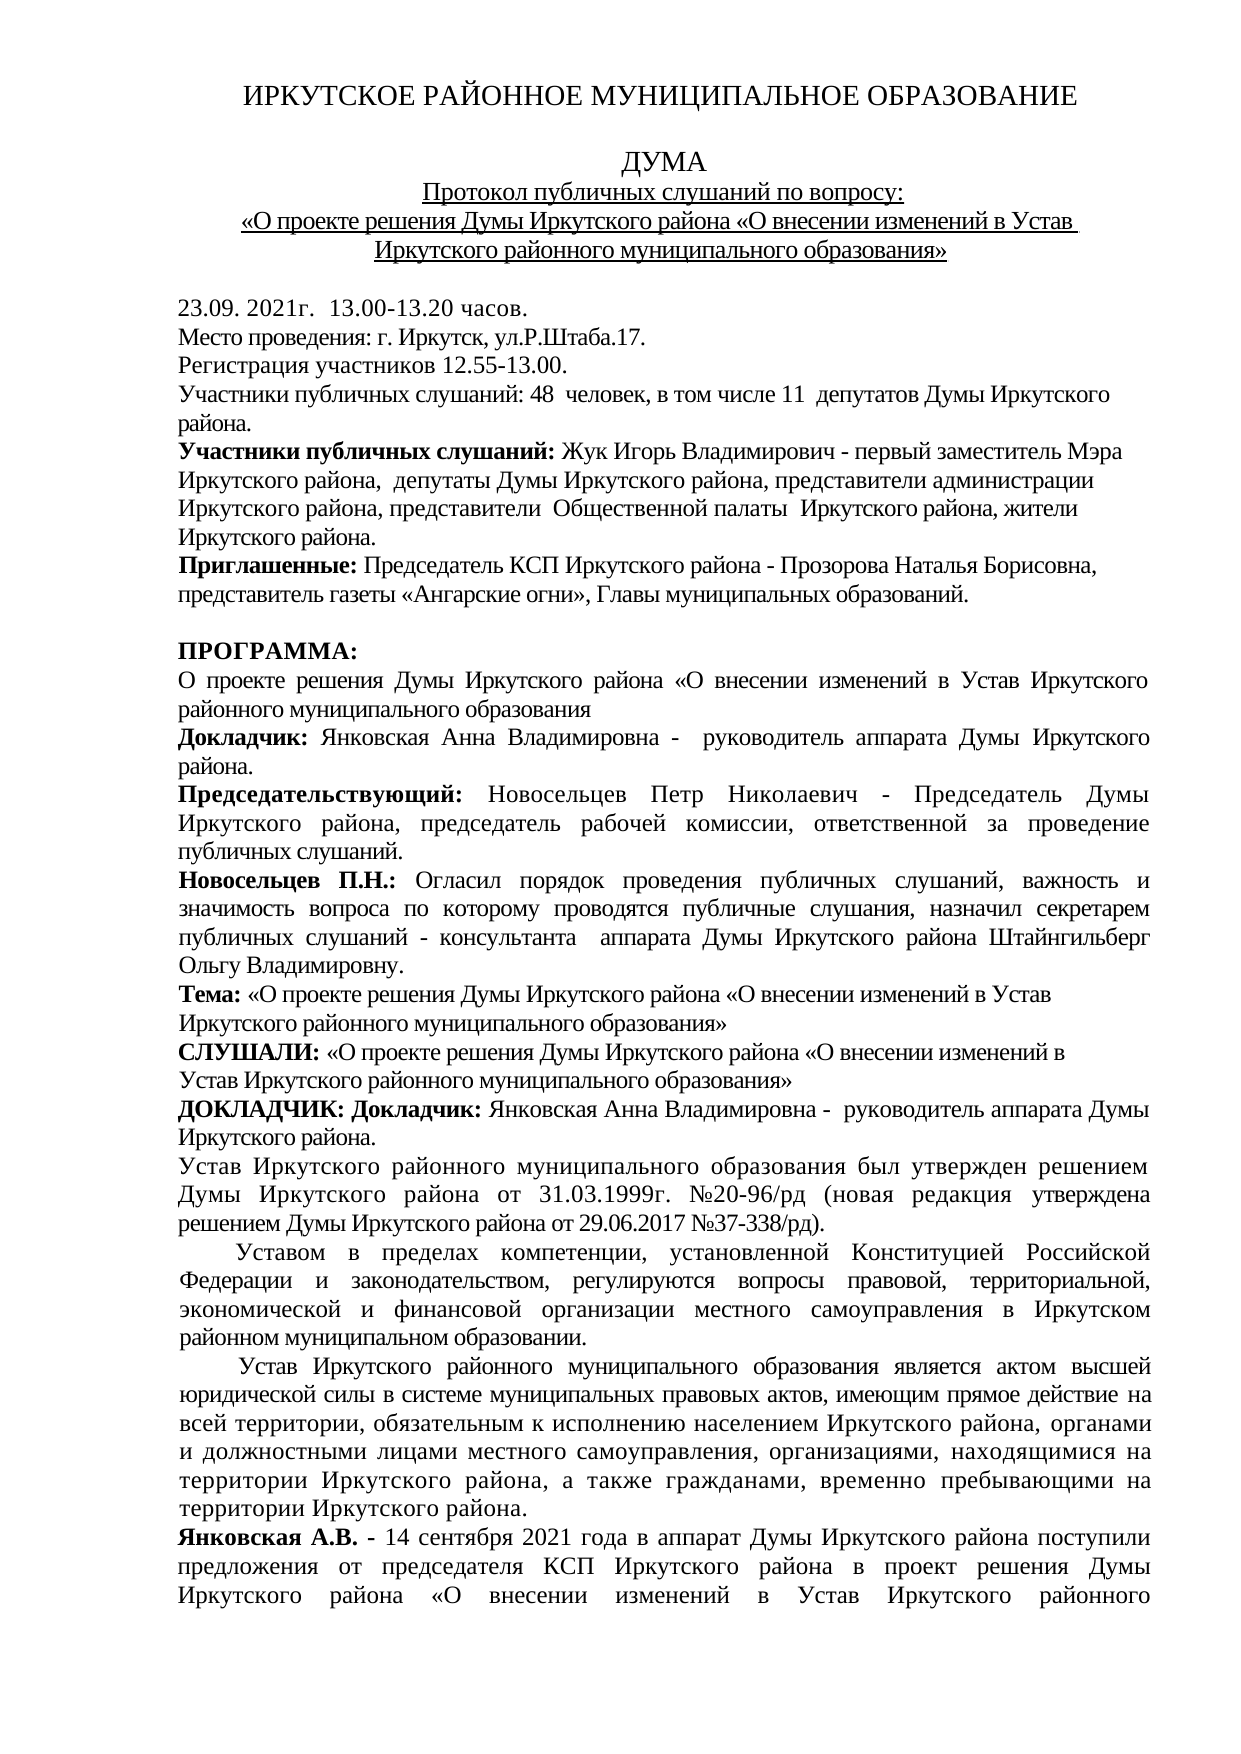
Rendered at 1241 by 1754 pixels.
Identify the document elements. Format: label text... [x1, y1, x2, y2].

text Устав Иркутского районного муниципального образования был утвержден решением Думы Иркутского района от 31.03.1999г. №20-96/рд (новая редакция утверждена решением Думы Иркутского района от 29.06.2017 №37-338/рд). [178, 1151, 1150, 1237]
text ПРОГРАММА: [178, 636, 1152, 665]
text Участники публичных слушаний: Жук Игорь Владимирович - первый заместитель Мэра Иркутского района, депутаты Думы Иркутского района, представители администрации Иркутского района, представители Общественной палаты Иркутского района, жители Иркутского района. [178, 437, 1152, 551]
text Уставом в пределах компетенции, установленной Конституцией Российской Федерации и законодательством, регулируются вопросы правовой, территориальной, экономической и финансовой организации местного самоуправления в Иркутском районном муниципальном образовании. [179, 1237, 1151, 1351]
text Председательствующий: Новосельцев Петр Николаевич - Председатель Думы Иркутского района, председатель рабочей комиссии, ответственной за проведение публичных слушаний. [178, 780, 1150, 866]
text Регистрация участников 12.55-13.00. [178, 351, 1152, 379]
text ДУМА [177, 148, 1151, 177]
text Тема: «О проекте решения Думы Иркутского района «О внесении изменений в Устав [178, 980, 1151, 1008]
text 23.09. 2021г. 13.00-13.20 часов. [177, 293, 1104, 322]
text Докладчик: Янковская Анна Владимировна - руководитель аппарата Думы Иркутского района. [178, 723, 1150, 780]
text О проекте решения Думы Иркутского района «О внесении изменений в Устав Иркутского районного муниципального образования [178, 665, 1150, 723]
text Устав Иркутского районного муниципального образования» [178, 1066, 1152, 1094]
text района. [177, 408, 1152, 437]
text «О проекте решения Думы Иркутского района «О внесении изменений в Устав Иркутского районного муниципального образования» [241, 206, 1104, 264]
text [177, 1522, 1152, 1609]
text представитель газеты «Ангарские огни», Главы муниципальных образований. [178, 579, 1152, 608]
text Протокол публичных слушаний по вопросу: [177, 177, 1149, 206]
text Приглашенные: Председатель КСП Иркутского района - Прозорова Наталья Борисовна, [178, 551, 1152, 579]
text Место проведения: г. Иркутск, ул.Р.Штаба.17. [178, 322, 1152, 351]
text СЛУШАЛИ: «О проекте решения Думы Иркутского района «О внесении изменений в [178, 1037, 1152, 1066]
text Участники публичных слушаний: 48 человек, в том числе 11 депутатов Думы Иркутского [178, 380, 1152, 408]
text ДОКЛАДЧИК: Докладчик: Янковская Анна Владимировна - руководитель аппарата Думы Иркутского района. [178, 1094, 1150, 1151]
text Новосельцев П.Н.: Огласил порядок проведения публичных слушаний, важность и значимость вопроса по которому проводятся публичные слушания, назначил секретарем публичных слушаний - консультанта аппарата Думы Иркутского района Штайнгильберг Ольгу Владимировну. [178, 866, 1151, 980]
text Иркутского районного муниципального образования» [178, 1009, 1152, 1037]
text Устав Иркутского районного муниципального образования является актом высшей юридической силы в системе муниципальных правовых актов, имеющим прямое действие на всей территории, обязательным к исполнению населением Иркутского района, органами и должностными лицами местного самоуправления, организациями, находящимися на территории Иркутского района, а также гражданами, временно пребывающими на территории Иркутского района. [179, 1351, 1152, 1522]
text ИРКУТСКОЕ РАЙОННОЕ МУНИЦИПАЛЬНОЕ ОБРАЗОВАНИЕ [243, 78, 1152, 111]
